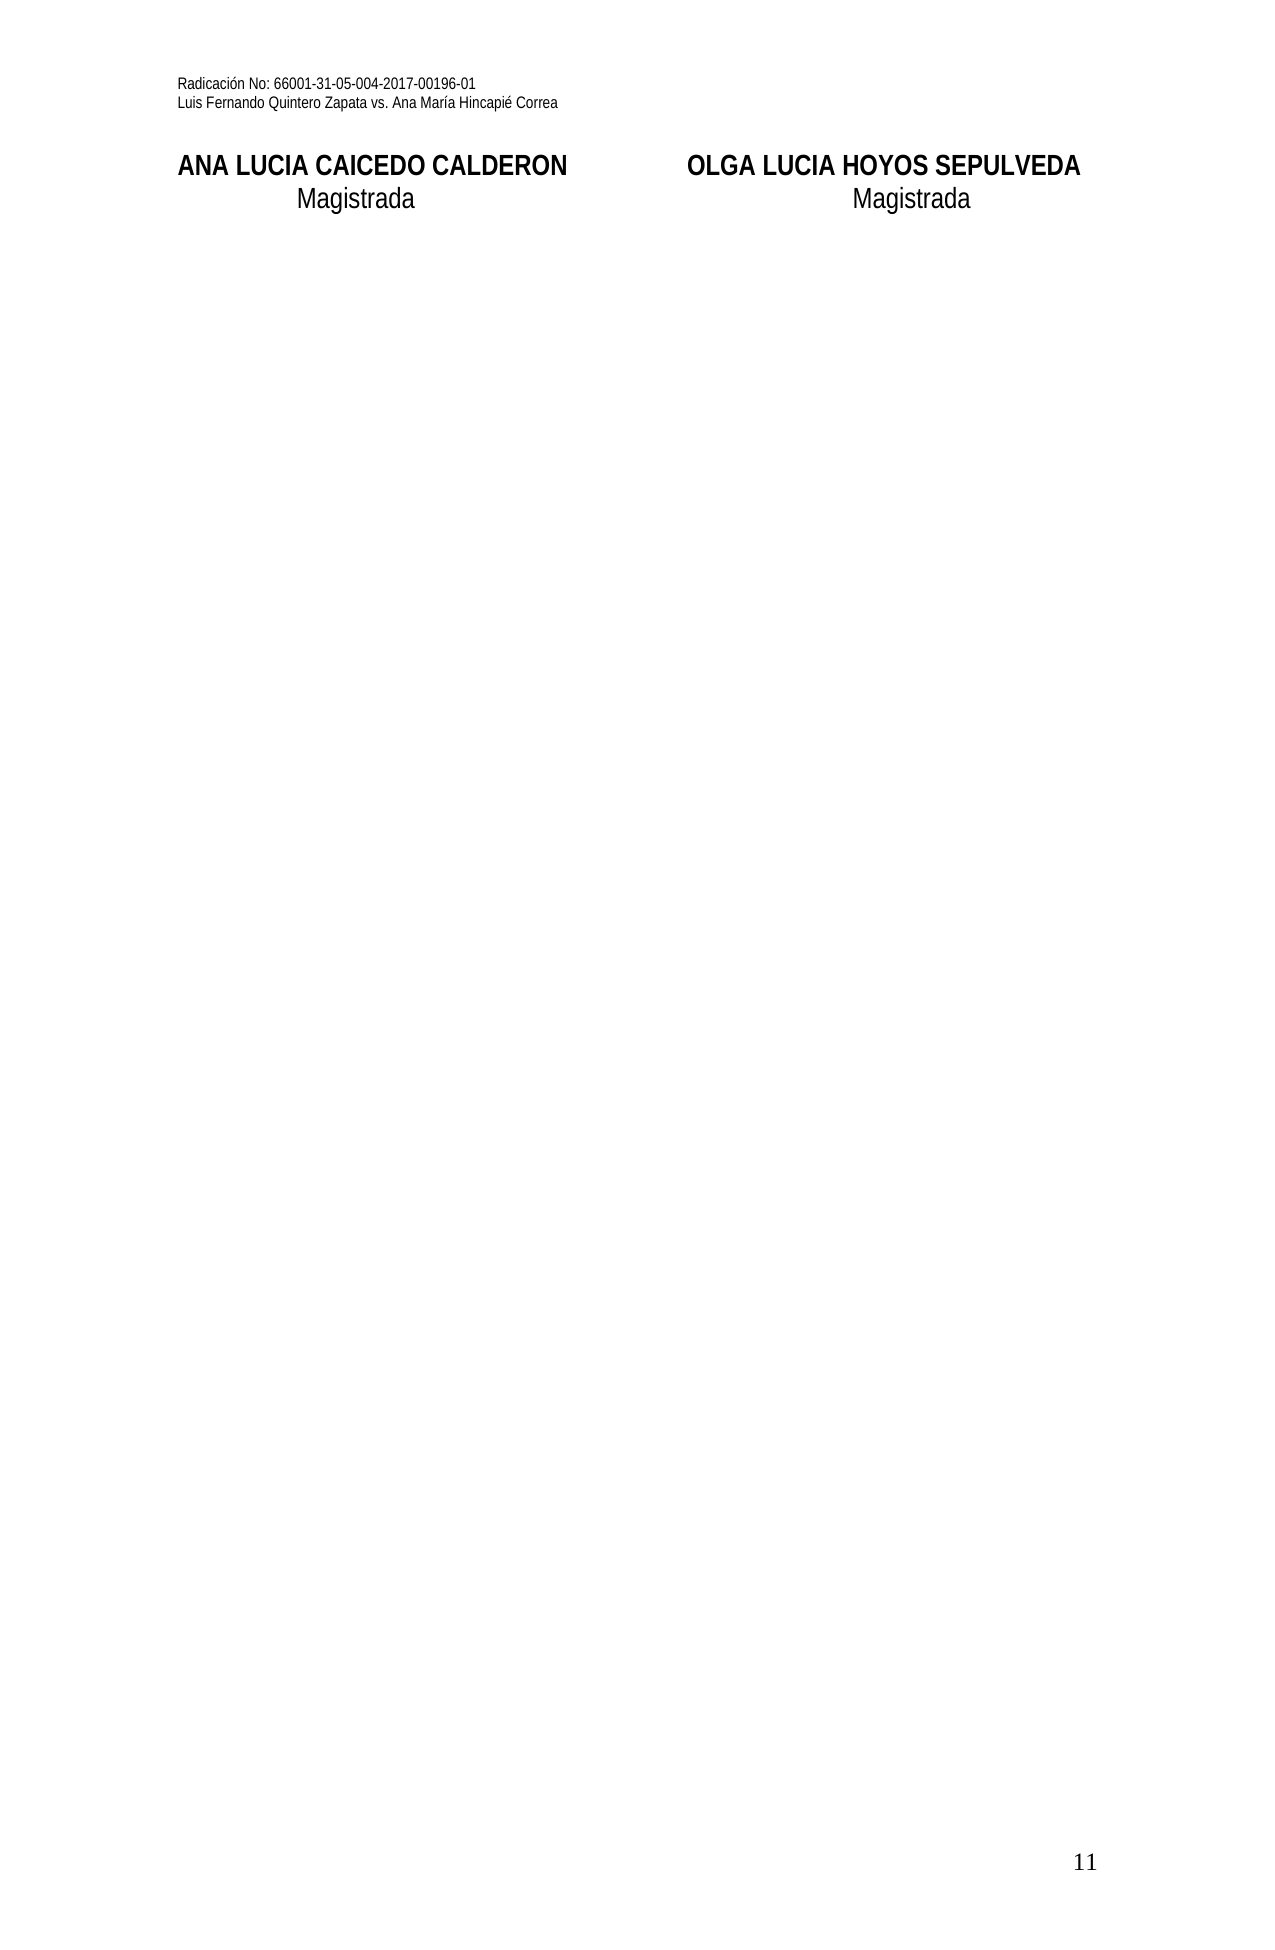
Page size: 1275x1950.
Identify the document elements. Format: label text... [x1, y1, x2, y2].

text ANA LUCIA CAICEDO CALDERON OLGA LUCIA HOYOS SEPULVEDA [177, 148, 1098, 181]
text Magistrada Magistrada [177, 181, 1098, 214]
